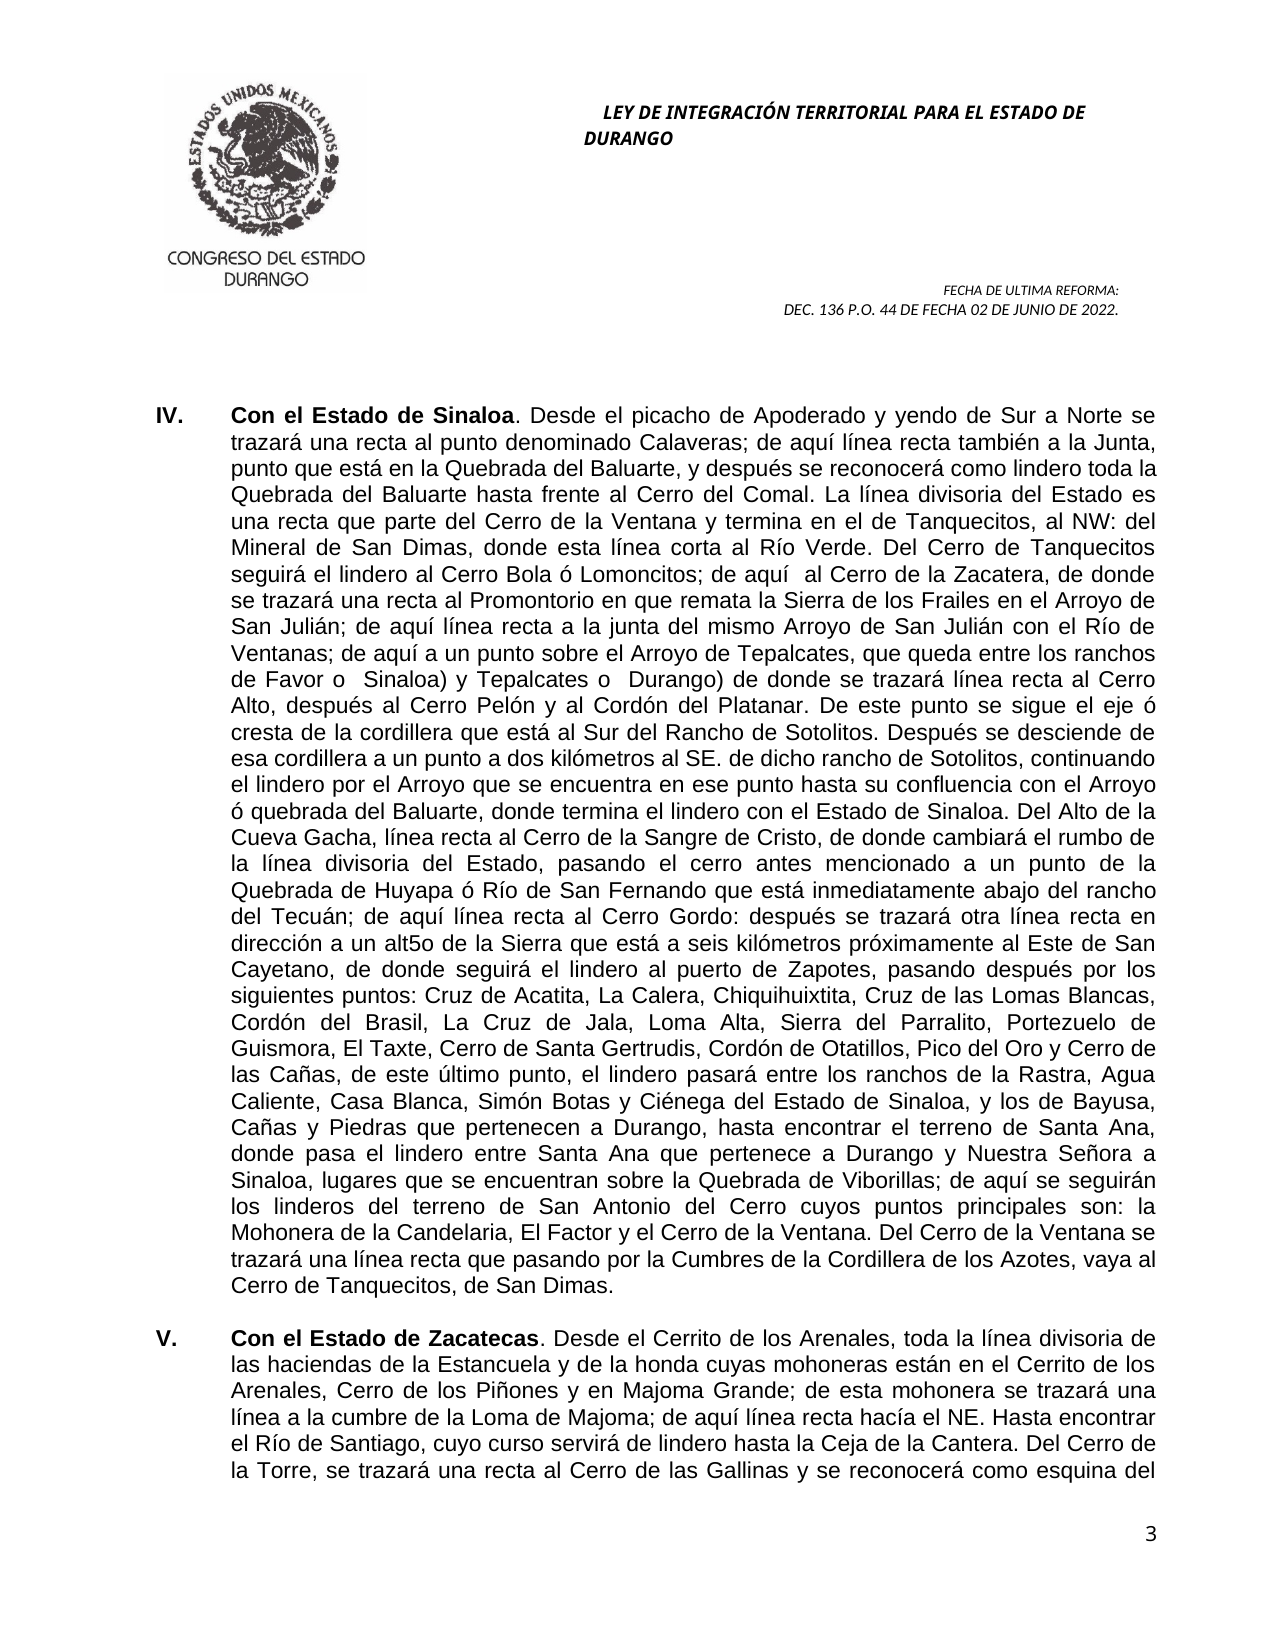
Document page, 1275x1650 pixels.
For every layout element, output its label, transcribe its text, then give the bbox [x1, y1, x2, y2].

list Con el Estado de Sinaloa. Desde el picacho de Apoderado y yendo de Sur a Norte se trazará una recta al punto denominado Calaveras; de aquí línea recta también a la Junta, punto que está en la Quebrada del Baluarte, y después se reconocerá como lindero toda la Quebrada del Baluarte hasta frente al Cerro del Comal. La línea divisoria del Estado es una recta que parte del Cerro de la Ventana y termina en el de Tanquecitos, al NW: del Mineral de San Dimas, donde esta línea corta al Río Verde. Del Cerro de Tanquecitos seguirá el lindero al Cerro Bola ó Lomoncitos; de aquí al Cerro de la Zacatera, de donde se trazará una recta al Promontorio en que remata la Sierra de los Frailes en el Arroyo de San Julián; de aquí línea recta a la junta del mismo Arroyo de San Julián con el Río de Ventanas; de aquí a un punto sobre el Arroyo de Tepalcates, que queda entre los ranchos de Favor o Sinaloa) y Tepalcates o Durango) de donde se trazará línea recta al Cerro Alto, después al Cerro Pelón y al Cordón del Platanar. De este punto se sigue el eje ó cresta de la cordillera que está al Sur del Rancho de Sotolitos. Después se desciende de esa cordillera a un punto a dos kilómetros al SE. de dicho rancho de Sotolitos, continuando el lindero por el Arroyo que se encuentra en ese punto hasta su confluencia con el Arroyo ó quebrada del Baluarte, donde termina el lindero con el Estado de Sinaloa. Del Alto de la Cueva Gacha, línea recta al Cerro de la Sangre de Cristo, de donde cambiará el rumbo de la línea divisoria del Estado, pasando el cerro antes mencionado a un punto de la Quebrada de Huyapa ó Río de San Fernando que está inmediatamente abajo del rancho del Tecuán; de aquí línea recta al Cerro Gordo: después se trazará otra línea recta en dirección a un alt5o de la Sierra que está a seis kilómetros próximamente al Este de San Cayetano, de donde seguirá el lindero al puerto de Zapotes, pasando después por los siguientes puntos: Cruz de Acatita, La Calera, Chiquihuixtita, Cruz de las Lomas Blancas, Cordón del Brasil, La Cruz de Jala, Loma Alta, Sierra del Parralito, Portezuelo de Guismora, El Taxte, Cerro de Santa Gertrudis, Cordón de Otatillos, Pico del Oro y Cerro de las Cañas, de este último punto, el lindero pasará entre los ranchos de la Rastra, Agua Caliente, Casa Blanca, Simón Botas y Ciénega del Estado de Sinaloa, y los de Bayusa, Cañas y Piedras que pertenecen a Durango, hasta encontrar el terreno de Santa Ana, donde pasa el lindero entre Santa Ana que pertenece a Durango y Nuestra Señora a Sinaloa, lugares que se encuentran sobre la Quebrada de Viborillas; de aquí se seguirán los linderos del terreno de San Antonio del Cerro cuyos puntos principales son: la Mohonera de la Candelaria, El Factor y el Cerro de la Ventana. Del Cerro de la Ventana se trazará una línea recta que pasando por la Cumbres de la Cordillera de los Azotes, vaya al Cerro de Tanquecitos, de San Dimas. [156, 402, 1157, 1298]
picture [163, 73, 367, 293]
